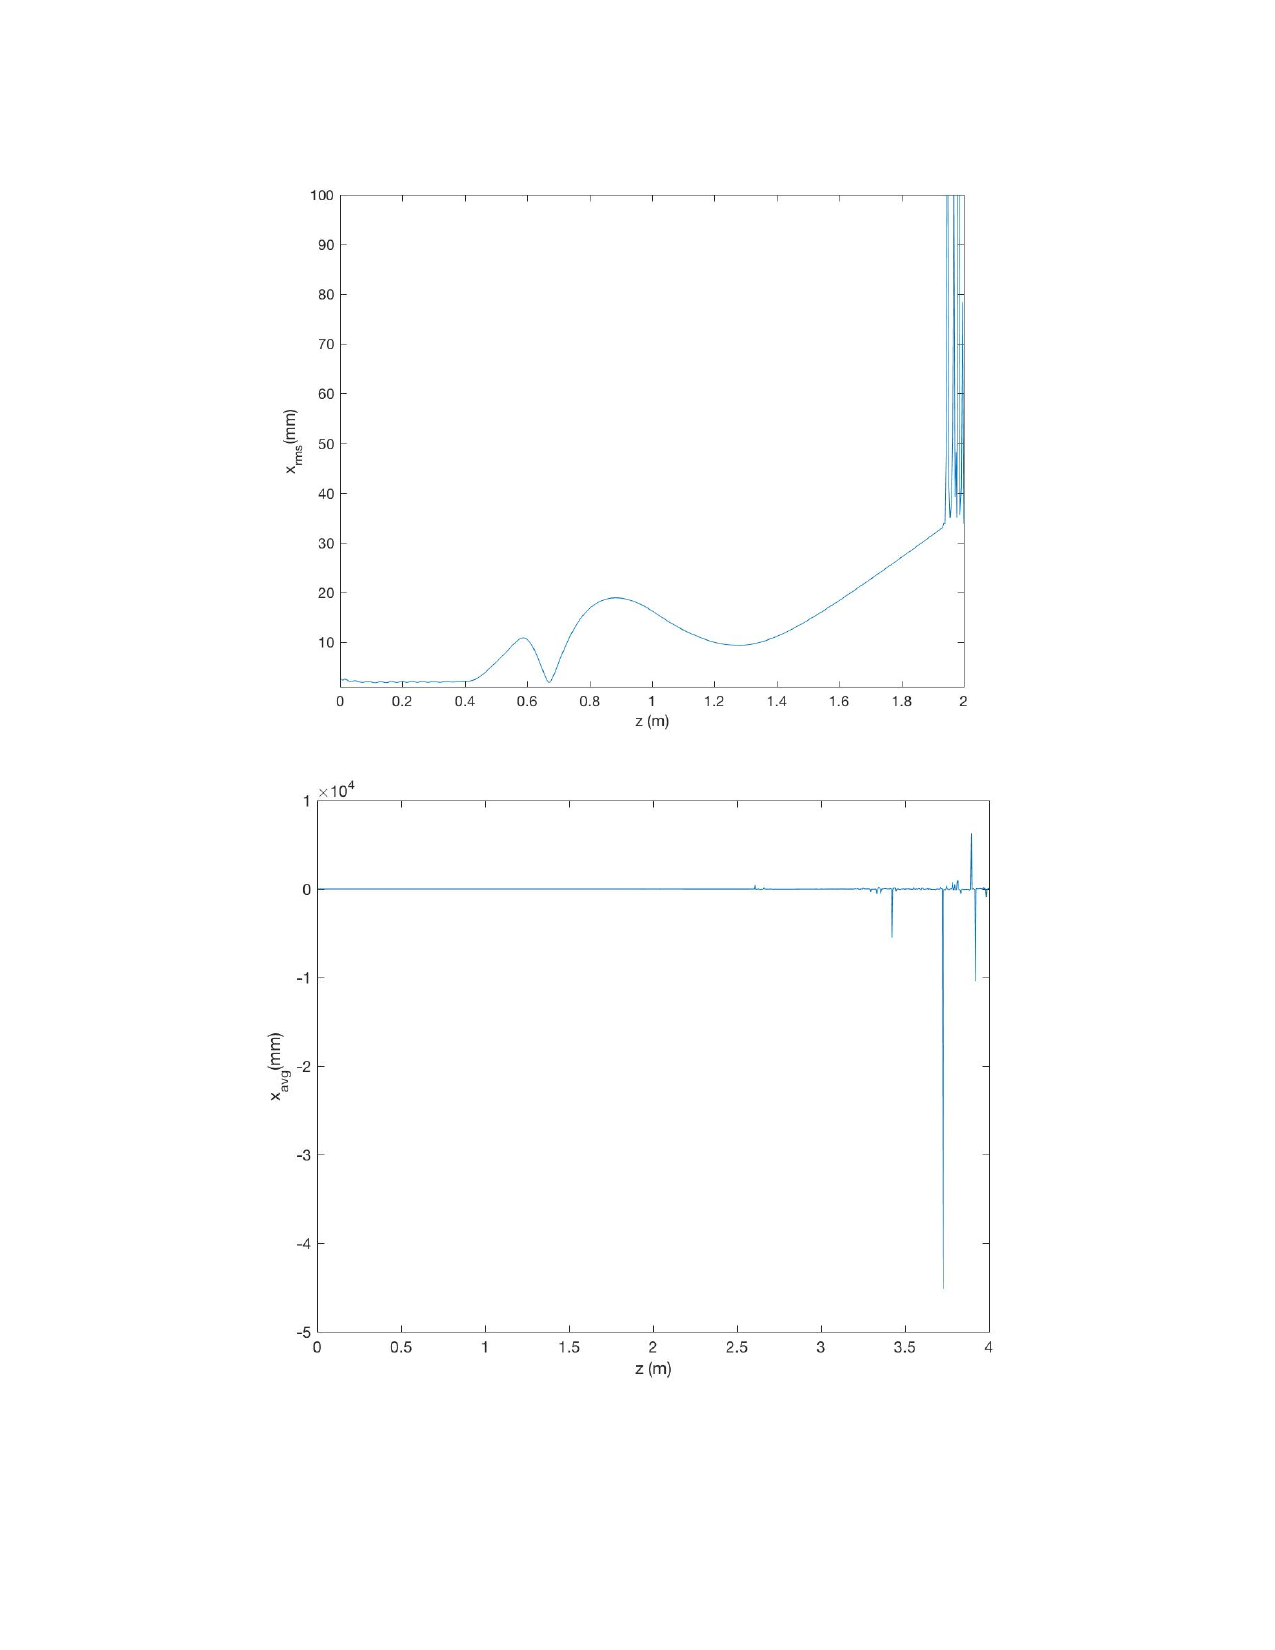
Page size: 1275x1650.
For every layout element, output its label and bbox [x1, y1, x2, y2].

picture [204, 150, 1071, 1402]
